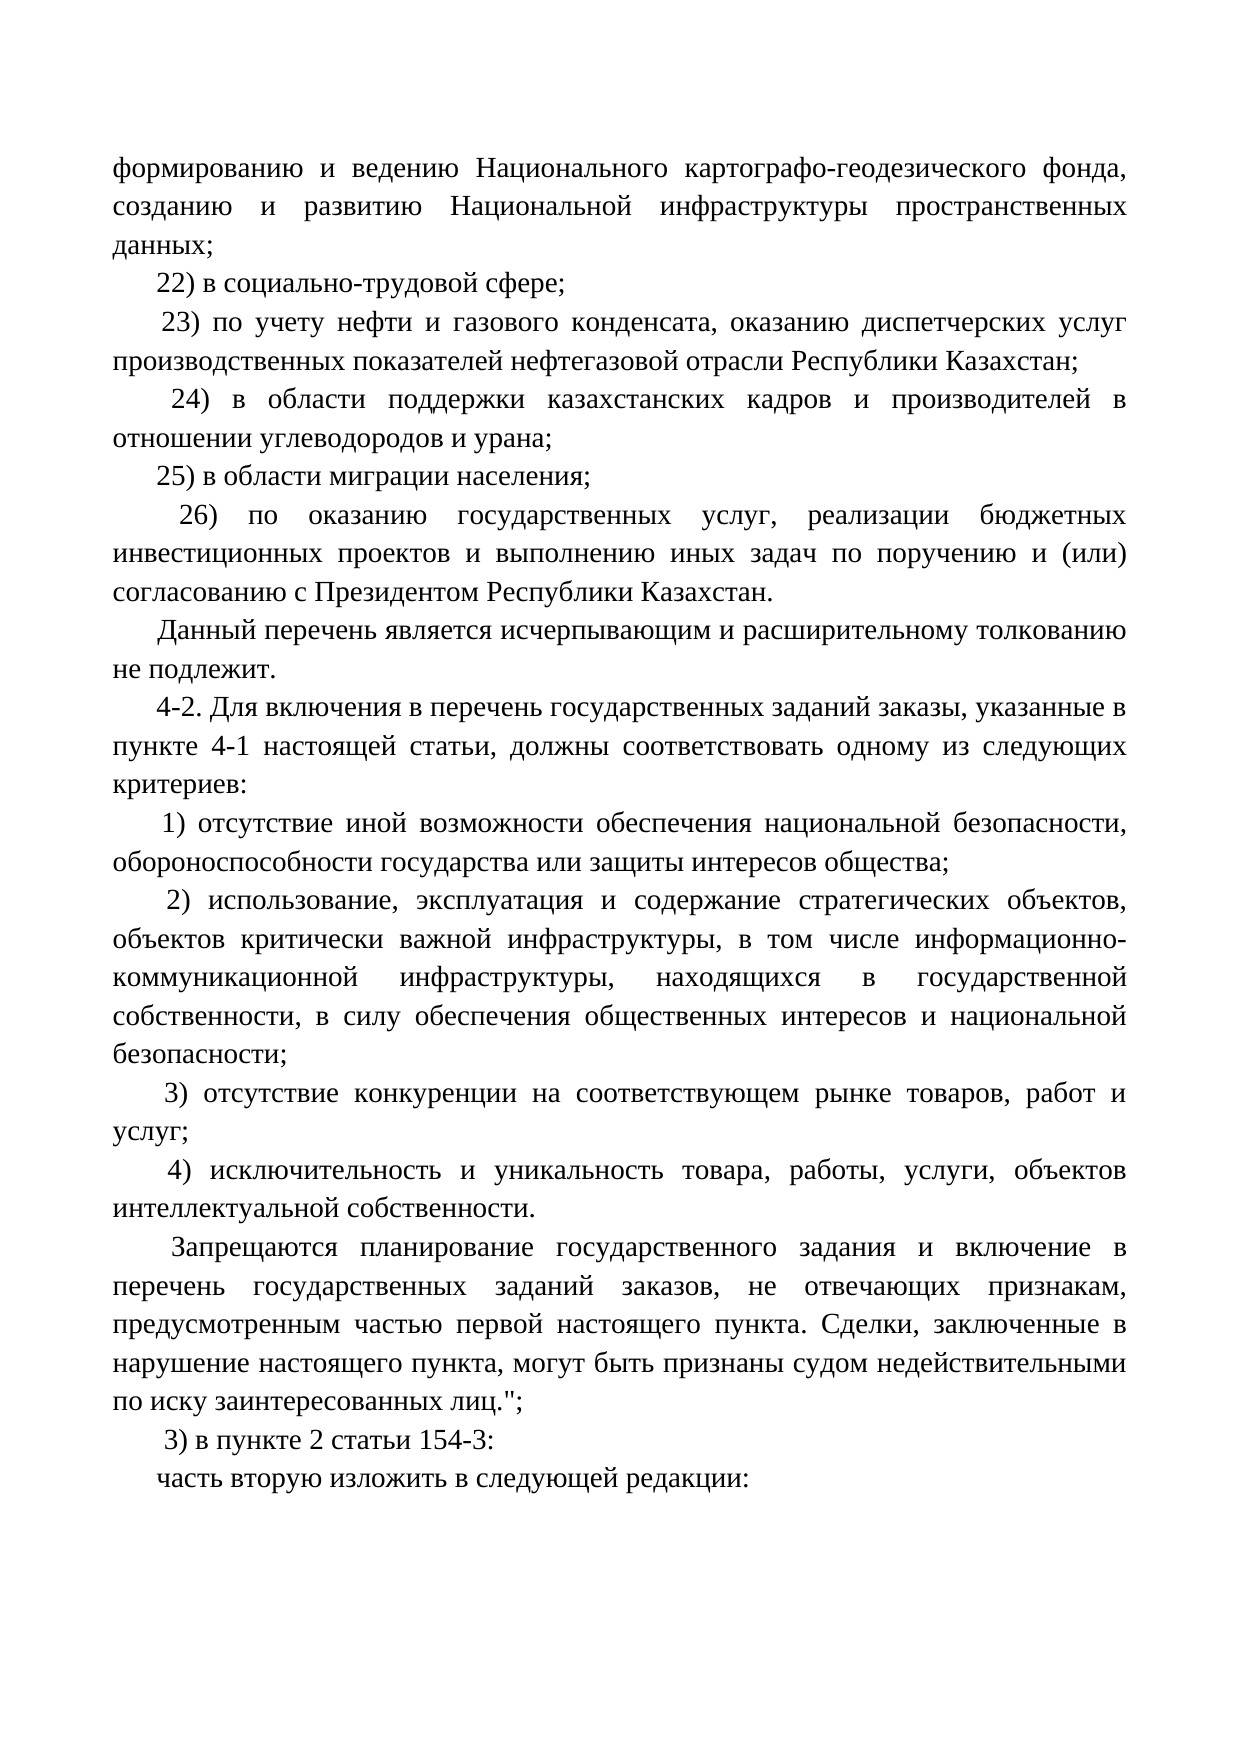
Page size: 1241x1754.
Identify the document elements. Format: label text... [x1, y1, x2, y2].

text 1) отсутствие иной возможности обеспечения национальной безопасности, обороноспособности государства или защиты интересов общества; [112, 805, 1128, 877]
text Данный перечень является исчерпывающим и расширительному толкованию не подлежит. [112, 612, 1128, 684]
text 24) в области поддержки казахстанских кадров и производителей в отношении углеводородов и урана; [112, 381, 1128, 453]
text 3) отсутствие конкуренции на соответствующем рынке товаров, работ и услуг; [112, 1075, 1128, 1147]
text 22) в социально-трудовой сфере; [112, 266, 1128, 299]
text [112, 150, 1128, 261]
text 26) по оказанию государственных услуг, реализации бюджетных инвестиционных проектов и выполнению иных задач по поручению и (или) согласованию с Президентом Республики Казахстан. [112, 497, 1128, 607]
text 2) использование, эксплуатация и содержание стратегических объектов, объектов критически важной инфраструктуры, в том числе информационно-коммуникационной инфраструктуры, находящихся в государственной собственности, в силу обеспечения общественных интересов и национальной безопасности; [112, 882, 1128, 1070]
text 23) по учету нефти и газового конденсата, оказанию диспетчерских услуг производственных показателей нефтегазовой отрасли Республики Казахстан; [112, 304, 1128, 376]
text часть вторую изложить в следующей редакции: [112, 1460, 1128, 1494]
text Запрещаются планирование государственного задания и включение в перечень государственных заданий заказов, не отвечающих признакам, предусмотренным частью первой настоящего пункта. Сделки, заключенные в нарушение настоящего пункта, могут быть признаны судом недействительными по иску заинтересованных лиц."; [112, 1229, 1128, 1417]
text 4-2. Для включения в перечень государственных заданий заказы, указанные в пункте 4-1 настоящей статьи, должны соответствовать одному из следующих критериев: [112, 689, 1128, 800]
text 4) исключительность и уникальность товара, работы, услуги, объектов интеллектуальной собственности. [112, 1152, 1128, 1224]
text 3) в пункте 2 статьи 154-3: [112, 1422, 1128, 1455]
text 25) в области миграции населения; [112, 458, 1128, 492]
